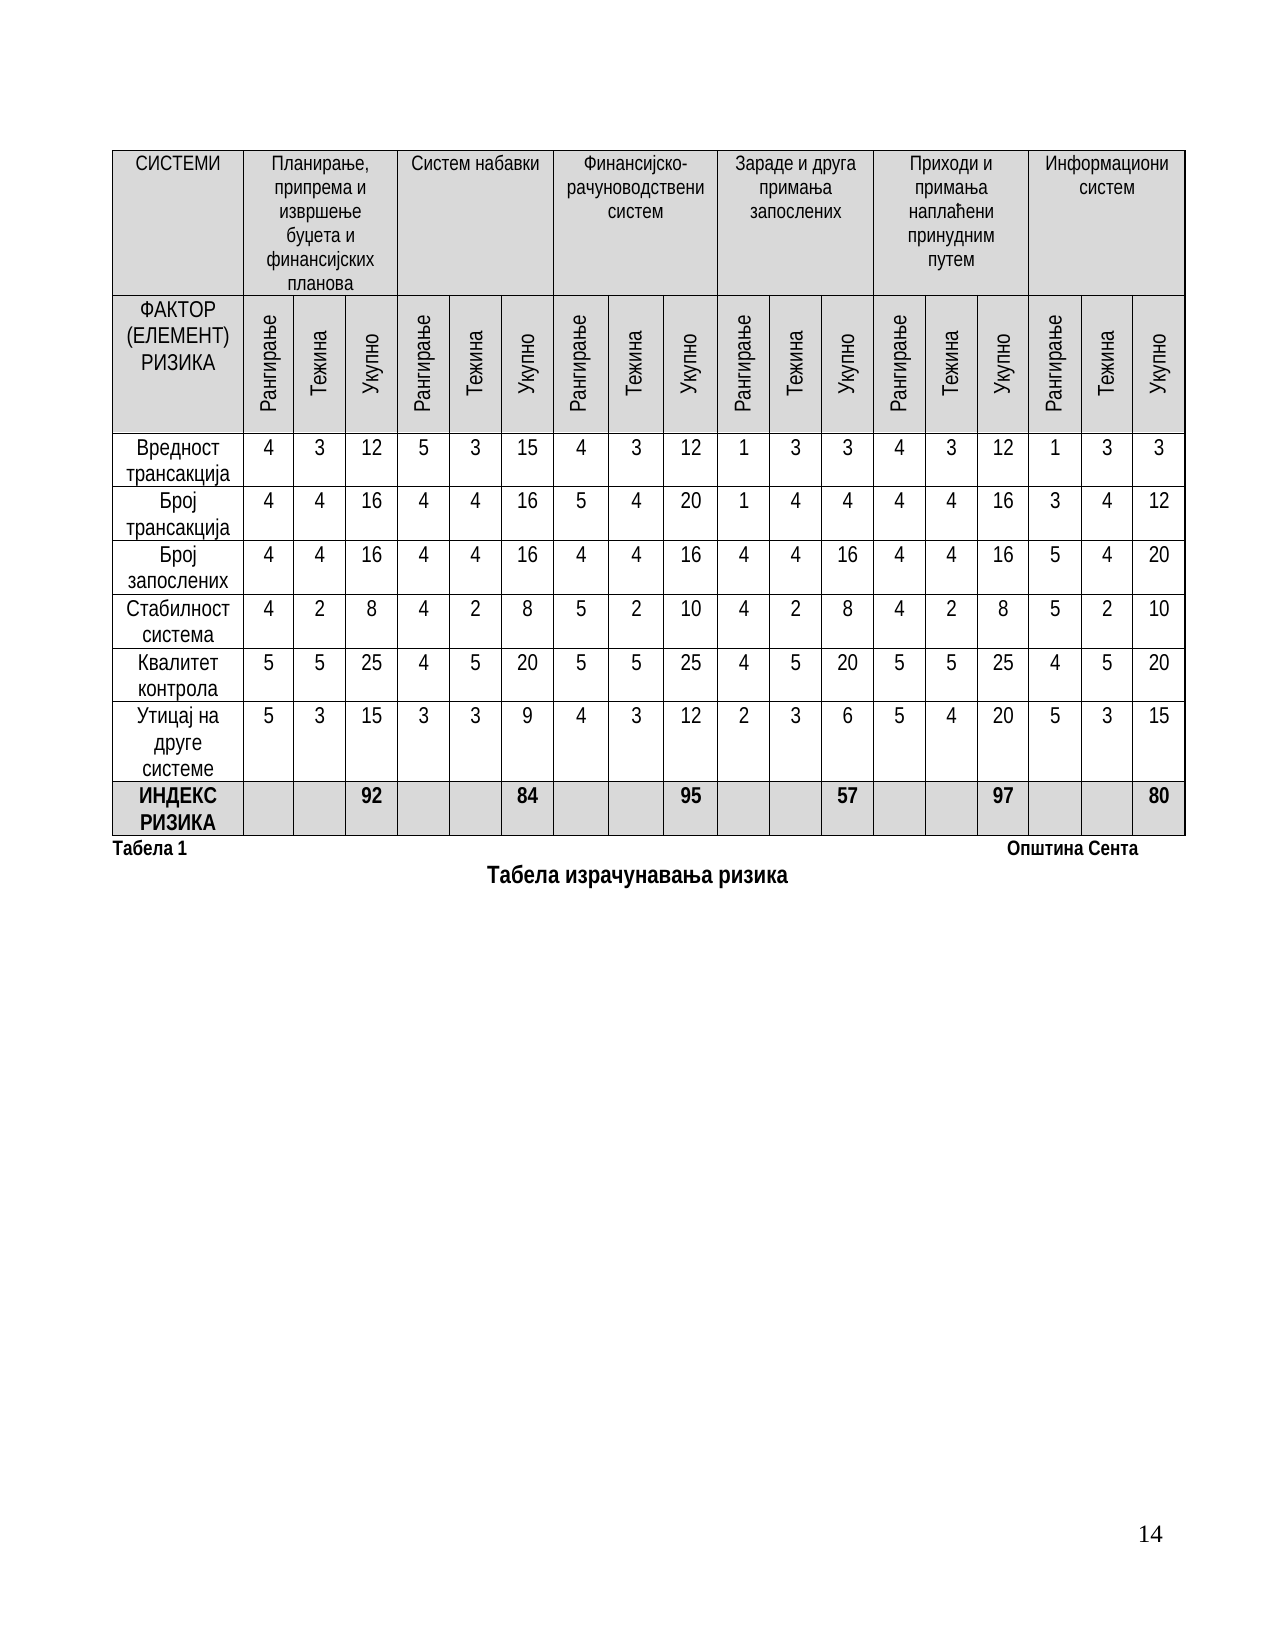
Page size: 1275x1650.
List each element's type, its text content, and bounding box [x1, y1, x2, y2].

table_cell [554, 782, 608, 835]
table_cell 12 [1133, 487, 1184, 540]
table_cell [450, 782, 501, 835]
table_cell 10 [664, 595, 717, 647]
table_cell Тежина [450, 296, 501, 432]
table_cell 1 [718, 434, 769, 486]
table_cell 15 [346, 702, 397, 781]
table_cell 20 [1133, 541, 1184, 594]
table_cell 4 [294, 487, 345, 540]
table_cell 12 [346, 434, 397, 486]
table_cell 16 [502, 487, 553, 540]
table_cell Рангирање [874, 296, 925, 432]
table_cell 4 [718, 541, 769, 594]
table_cell 4 [244, 434, 293, 486]
table_cell Рангирање [244, 296, 293, 432]
table_cell Укупно [664, 296, 717, 432]
table_cell 2 [1082, 595, 1132, 647]
table_cell 5 [1029, 595, 1081, 647]
table_cell Стабилност система [113, 595, 243, 647]
table_cell 3 [926, 434, 977, 486]
table_cell 4 [244, 487, 293, 540]
table_cell 3 [294, 702, 345, 781]
table_cell 16 [664, 541, 717, 594]
table_cell 4 [554, 434, 608, 486]
table_cell Утицај на друге системе [113, 702, 243, 781]
table_cell Број запослених [113, 541, 243, 594]
table_cell 25 [978, 649, 1028, 701]
table_header Систем набавки [398, 151, 553, 295]
table_cell 4 [609, 487, 663, 540]
table_cell 5 [294, 649, 345, 701]
table_cell 4 [1082, 541, 1132, 594]
table_cell 4 [609, 541, 663, 594]
table_cell 4 [398, 487, 449, 540]
table_cell 12 [664, 702, 717, 781]
table_cell 8 [502, 595, 553, 647]
table_cell 5 [1029, 702, 1081, 781]
table_cell 97 [978, 782, 1028, 835]
table_cell 20 [822, 649, 873, 701]
table_cell 80 [1133, 782, 1184, 835]
table_cell 3 [1082, 434, 1132, 486]
table_cell 12 [664, 434, 717, 486]
table_cell 3 [609, 434, 663, 486]
table_cell 3 [1082, 702, 1132, 781]
table_cell 16 [822, 541, 873, 594]
table_cell 5 [554, 649, 608, 701]
table_cell 4 [1082, 487, 1132, 540]
table_cell 4 [1029, 649, 1081, 701]
table_cell 3 [770, 434, 821, 486]
table_cell [926, 782, 977, 835]
table_cell 20 [978, 702, 1028, 781]
table_cell 2 [450, 595, 501, 647]
table_cell 4 [244, 541, 293, 594]
table_cell 4 [874, 541, 925, 594]
table_cell [398, 782, 449, 835]
table_cell 4 [244, 595, 293, 647]
table_cell 5 [450, 649, 501, 701]
table_cell [294, 782, 345, 835]
table_cell 2 [718, 702, 769, 781]
table_cell 1 [1029, 434, 1081, 486]
table_cell 3 [1133, 434, 1184, 486]
table_cell 5 [874, 649, 925, 701]
table_cell 3 [822, 434, 873, 486]
table_cell 2 [926, 595, 977, 647]
table_cell 4 [926, 702, 977, 781]
table_cell 4 [554, 541, 608, 594]
table_cell Рангирање [554, 296, 608, 432]
table_cell [718, 782, 769, 835]
table_cell 9 [502, 702, 553, 781]
table_cell Тежина [926, 296, 977, 432]
table_cell 3 [398, 702, 449, 781]
table_cell [1082, 782, 1132, 835]
table_cell 16 [502, 541, 553, 594]
table_cell 3 [1029, 487, 1081, 540]
table_cell Укупно [346, 296, 397, 432]
table_cell Укупно [1133, 296, 1184, 432]
table_cell 4 [450, 487, 501, 540]
table_cell 15 [502, 434, 553, 486]
table_cell 12 [978, 434, 1028, 486]
table_cell 4 [926, 487, 977, 540]
table_cell Тежина [1082, 296, 1132, 432]
table_header Зараде и друга примања запослених [718, 151, 873, 295]
table_cell 20 [664, 487, 717, 540]
table_cell Укупно [502, 296, 553, 432]
table_header Информациони систем [1029, 151, 1184, 295]
table_cell 25 [346, 649, 397, 701]
table_cell 5 [874, 702, 925, 781]
table_cell Број трансакција [113, 487, 243, 540]
table_cell 5 [554, 487, 608, 540]
table_cell 4 [398, 541, 449, 594]
table_cell 3 [770, 702, 821, 781]
table_cell 4 [874, 434, 925, 486]
table_cell 3 [294, 434, 345, 486]
table_cell 57 [822, 782, 873, 835]
table_header Приходи и примања наплаћени принудним путем [874, 151, 1028, 295]
table_cell 5 [398, 434, 449, 486]
table_cell Укупно [822, 296, 873, 432]
table_cell 5 [926, 649, 977, 701]
table_cell 2 [294, 595, 345, 647]
table_cell 16 [346, 541, 397, 594]
table_cell 4 [926, 541, 977, 594]
table_cell 4 [770, 487, 821, 540]
table_cell 2 [609, 595, 663, 647]
table_cell Тежина [294, 296, 345, 432]
table_cell Укупно [978, 296, 1028, 432]
table_cell 95 [664, 782, 717, 835]
table_cell Вредност трансакција [113, 434, 243, 486]
table_cell 3 [450, 702, 501, 781]
table_cell 4 [398, 595, 449, 647]
table_cell 5 [770, 649, 821, 701]
table_cell [244, 782, 293, 835]
table_cell 1 [718, 487, 769, 540]
table_cell 4 [294, 541, 345, 594]
table_cell 6 [822, 702, 873, 781]
table_header Планирање, припрема и извршење буџета и финансијских планова [244, 151, 397, 295]
table_cell 4 [874, 595, 925, 647]
table_cell 5 [609, 649, 663, 701]
table_cell 8 [978, 595, 1028, 647]
table_cell 10 [1133, 595, 1184, 647]
table_cell 4 [554, 702, 608, 781]
table_cell 92 [346, 782, 397, 835]
table_cell 8 [822, 595, 873, 647]
table_cell [874, 782, 925, 835]
table_cell 4 [398, 649, 449, 701]
table_cell 5 [244, 702, 293, 781]
table_cell 20 [1133, 649, 1184, 701]
table_cell ФАКТОР (ЕЛЕМЕНТ) РИЗИКА [113, 296, 243, 432]
table_cell 5 [554, 595, 608, 647]
table_header Финансијско-рачуноводствени систем [554, 151, 717, 295]
table_cell [609, 782, 663, 835]
table_cell 16 [978, 541, 1028, 594]
table_cell ИНДЕКС РИЗИКА [113, 782, 243, 835]
table_cell Тежина [609, 296, 663, 432]
table_cell 5 [1029, 541, 1081, 594]
table_header СИСТЕМИ [113, 151, 243, 295]
table_cell 5 [1082, 649, 1132, 701]
table_cell 3 [450, 434, 501, 486]
table_cell 4 [822, 487, 873, 540]
table_cell [1029, 782, 1081, 835]
text Табела израчунавања ризика [112, 860, 1162, 889]
table_cell 8 [346, 595, 397, 647]
table_cell 5 [244, 649, 293, 701]
table_cell 15 [1133, 702, 1184, 781]
table_cell 4 [718, 649, 769, 701]
table_cell Тежина [770, 296, 821, 432]
table_cell 4 [770, 541, 821, 594]
table_cell Рангирање [718, 296, 769, 432]
table_cell 3 [609, 702, 663, 781]
table_cell 4 [718, 595, 769, 647]
table_cell [770, 782, 821, 835]
table_cell 25 [664, 649, 717, 701]
table_cell Рангирање [1029, 296, 1081, 432]
table_cell 16 [346, 487, 397, 540]
table_cell 84 [502, 782, 553, 835]
table_cell 4 [874, 487, 925, 540]
table_cell 2 [770, 595, 821, 647]
text Табела 1 Општина Сента [112, 836, 1162, 860]
table_cell Квалитет контрола [113, 649, 243, 701]
table_cell 20 [502, 649, 553, 701]
table_cell Рангирање [398, 296, 449, 432]
table_cell 16 [978, 487, 1028, 540]
table_cell 4 [450, 541, 501, 594]
